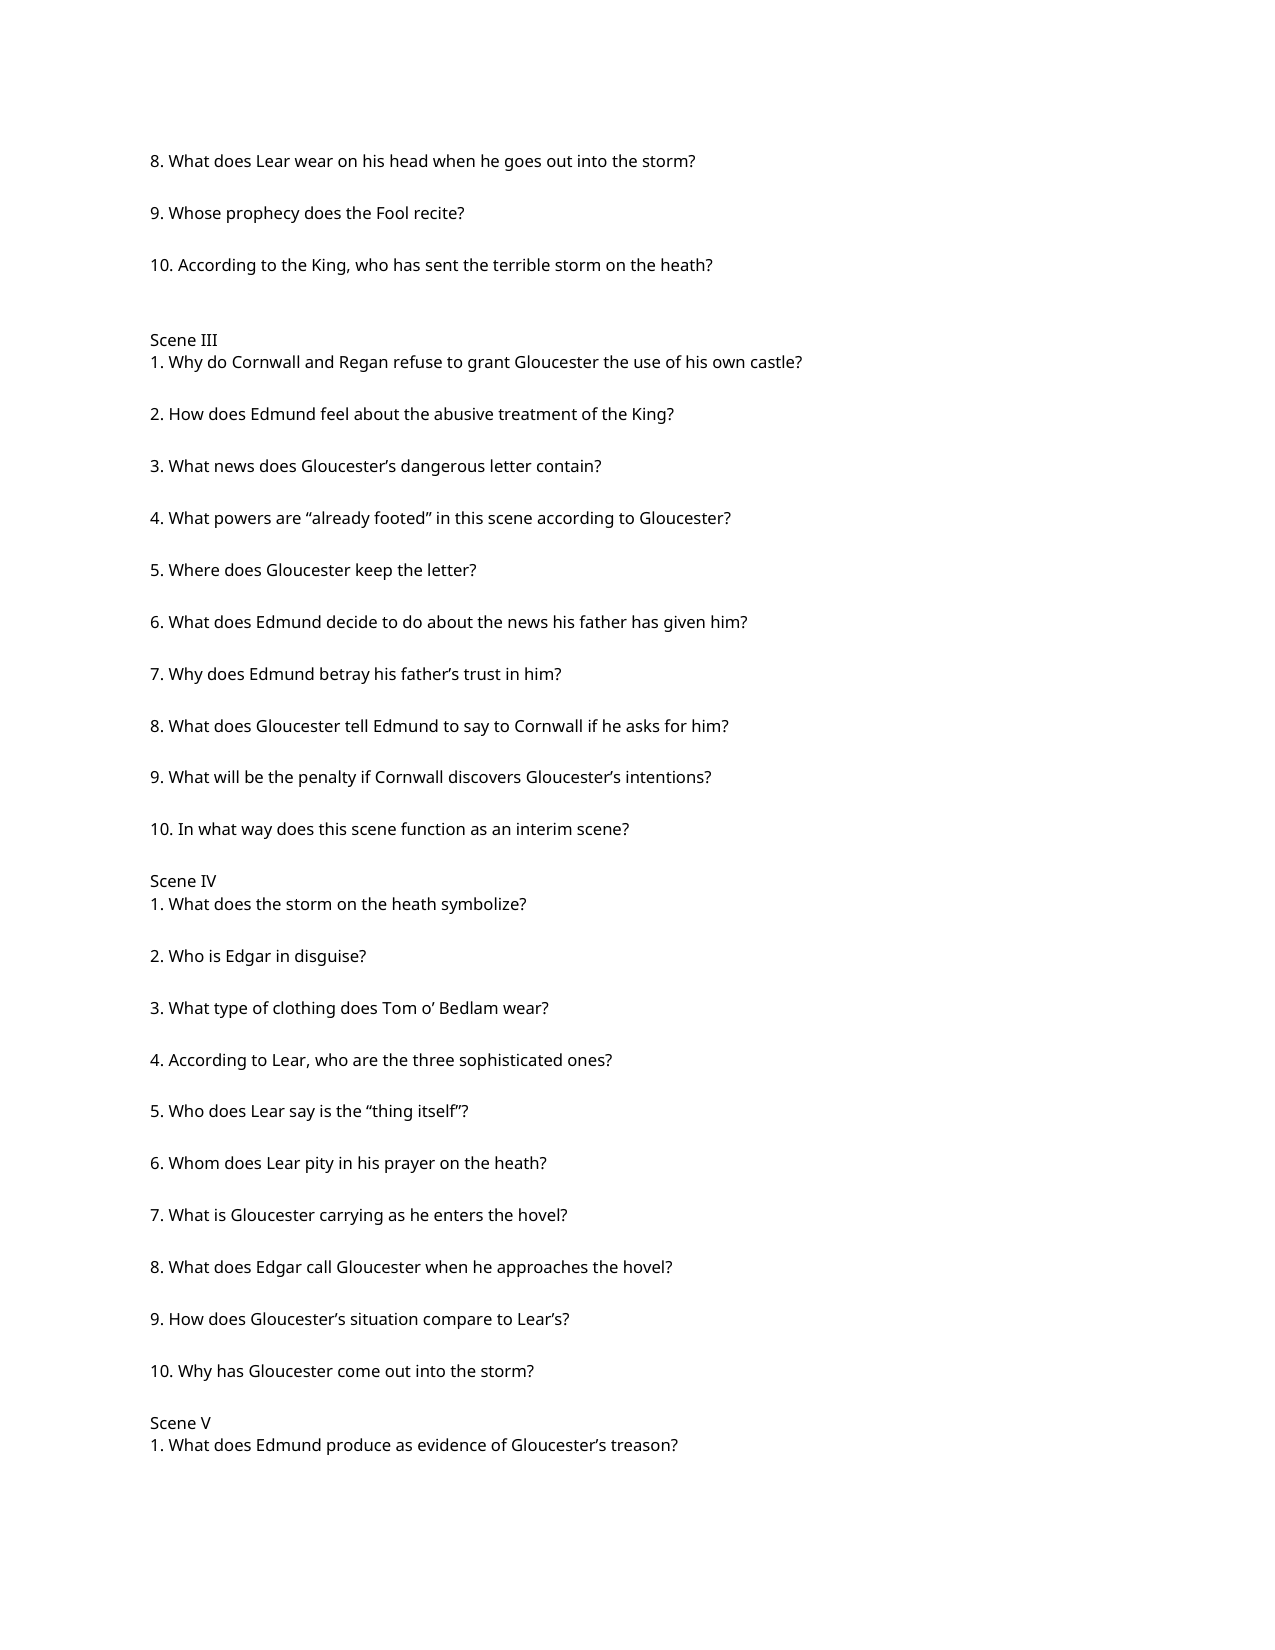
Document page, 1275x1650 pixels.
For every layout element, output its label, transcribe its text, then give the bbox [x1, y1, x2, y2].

text 8. What does Edgar call Gloucester when he approaches the hovel? [150, 1256, 1125, 1278]
text 6. Whom does Lear pity in his prayer on the heath? [150, 1152, 1125, 1174]
text 1. Why do Cornwall and Regan refuse to grant Gloucester the use of his own castle? [150, 351, 1125, 374]
text 8. What does Lear wear on his head when he goes out into the storm? [150, 150, 1125, 173]
text 1. What does the storm on the heath symbolize? [150, 892, 1125, 915]
text 3. What type of clothing does Tom o’ Bedlam wear? [150, 996, 1125, 1019]
text 5. Where does Gloucester keep the letter? [150, 558, 1125, 581]
text 4. According to Lear, who are the three sophisticated ones? [150, 1048, 1125, 1071]
text 10. Why has Gloucester come out into the storm? [150, 1359, 1125, 1382]
text Scene V [150, 1411, 1125, 1434]
text 10. In what way does this scene function as an interim scene? [150, 818, 1125, 841]
text 9. Whose prophecy does the Fool recite? [150, 202, 1125, 224]
text 4. What powers are “already footed” in this scene according to Gloucester? [150, 507, 1125, 529]
text 2. Who is Edgar in disguise? [150, 944, 1125, 967]
text 7. What is Gloucester carrying as he enters the hovel? [150, 1204, 1125, 1226]
text Scene III [150, 328, 1125, 351]
text 1. What does Edmund produce as evidence of Gloucester’s treason? [150, 1434, 1125, 1457]
text 3. What news does Gloucester’s dangerous letter contain? [150, 455, 1125, 477]
text 7. Why does Edmund betray his father’s trust in him? [150, 662, 1125, 685]
text 5. Who does Lear say is the “thing itself”? [150, 1100, 1125, 1123]
text 9. What will be the penalty if Cornwall discovers Gloucester’s intentions? [150, 766, 1125, 789]
text Scene IV [150, 870, 1125, 892]
text 9. How does Gloucester’s situation compare to Lear’s? [150, 1307, 1125, 1330]
text 6. What does Edmund decide to do about the news his father has given him? [150, 610, 1125, 633]
text 8. What does Gloucester tell Edmund to say to Cornwall if he asks for him? [150, 714, 1125, 737]
text 2. How does Edmund feel about the abusive treatment of the King? [150, 403, 1125, 426]
text 10. According to the King, who has sent the terrible storm on the heath? [150, 254, 1125, 276]
